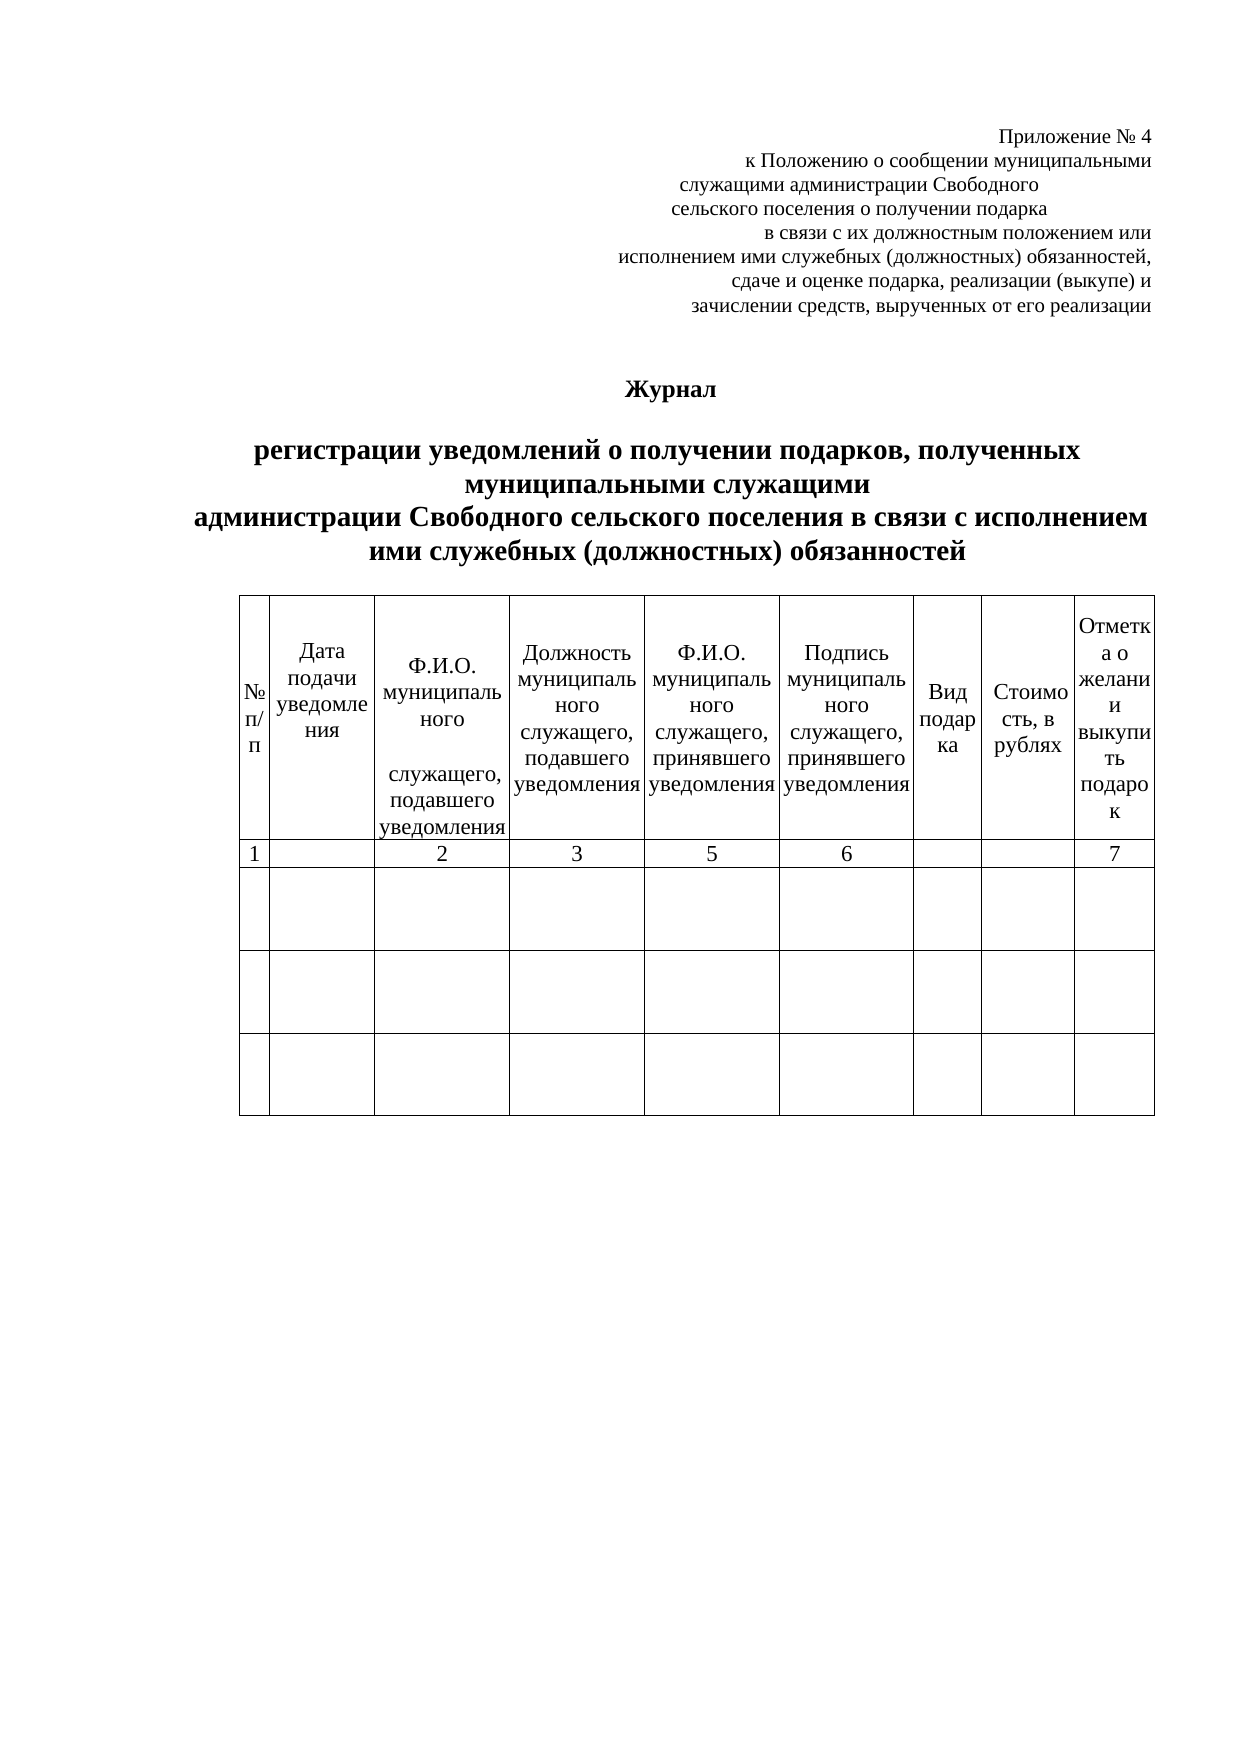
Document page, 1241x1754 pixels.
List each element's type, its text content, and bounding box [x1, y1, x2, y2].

table_cell 2 [375, 840, 509, 867]
table_cell [375, 868, 509, 949]
table_header Вид подарка [914, 596, 981, 839]
text в связи с их должностным положением или [183, 220, 1152, 244]
table_header Ф.И.О. муниципального служащего, подавшего уведомления [375, 596, 509, 839]
table_cell [1075, 868, 1154, 949]
text сдаче и оценке подарка, реализации (выкупе) и [183, 268, 1152, 292]
table_cell [914, 840, 981, 867]
text администрации Свободного сельского поселения в связи с исполнением ими служебных (должностных) обязанностей [183, 499, 1152, 567]
table_header Отметка о желании выкупить подарок [1075, 596, 1154, 839]
text служащими администрации Свободного [567, 172, 1152, 196]
text Приложение № 4 [183, 124, 1152, 148]
table_header Подпись муниципального служащего, принявшего уведомления [780, 596, 913, 839]
table_cell [645, 951, 779, 1032]
table_cell [1075, 951, 1154, 1032]
table_cell [645, 868, 779, 949]
table_cell [240, 1034, 269, 1115]
table_header Дата подачи уведомления [270, 596, 374, 839]
table_cell [1075, 1034, 1154, 1115]
table_cell [645, 1034, 779, 1115]
table_cell [510, 1034, 644, 1115]
table_cell [270, 1034, 374, 1115]
table_cell 1 [240, 840, 269, 867]
table_cell [270, 840, 374, 867]
table_header Стоимость, в рублях [982, 596, 1074, 839]
text сельского поселения о получении подарка [567, 196, 1152, 220]
table_cell [270, 868, 374, 949]
table_cell [780, 868, 913, 949]
text Журнал [183, 374, 1152, 403]
table_cell [375, 951, 509, 1032]
table_cell [510, 951, 644, 1032]
table_cell [914, 1034, 981, 1115]
table_header № п/п [240, 596, 269, 839]
table_cell [270, 951, 374, 1032]
table_cell [982, 1034, 1074, 1115]
table_cell [914, 951, 981, 1032]
table_cell 5 [645, 840, 779, 867]
table_cell [510, 868, 644, 949]
table_cell [240, 868, 269, 949]
table_cell [375, 1034, 509, 1115]
text к Положению о сообщении муниципальными [183, 148, 1152, 172]
table_cell 6 [780, 840, 913, 867]
table_cell [914, 868, 981, 949]
table_header Ф.И.О. муниципального служащего, принявшего уведомления [645, 596, 779, 839]
text исполнением ими служебных (должностных) обязанностей, [183, 244, 1152, 268]
table_cell [982, 868, 1074, 949]
text зачислении средств, вырученных от его реализации [183, 292, 1152, 317]
table_cell [780, 1034, 913, 1115]
table_cell 7 [1075, 840, 1154, 867]
table_cell [240, 951, 269, 1032]
table_header Должность муниципального служащего, подавшего уведомления [510, 596, 644, 839]
table_cell [780, 951, 913, 1032]
text регистрации уведомлений о получении подарков, полученных муниципальными служащими [183, 432, 1152, 499]
table_cell 3 [510, 840, 644, 867]
table_cell [982, 951, 1074, 1032]
table_cell [982, 840, 1074, 867]
